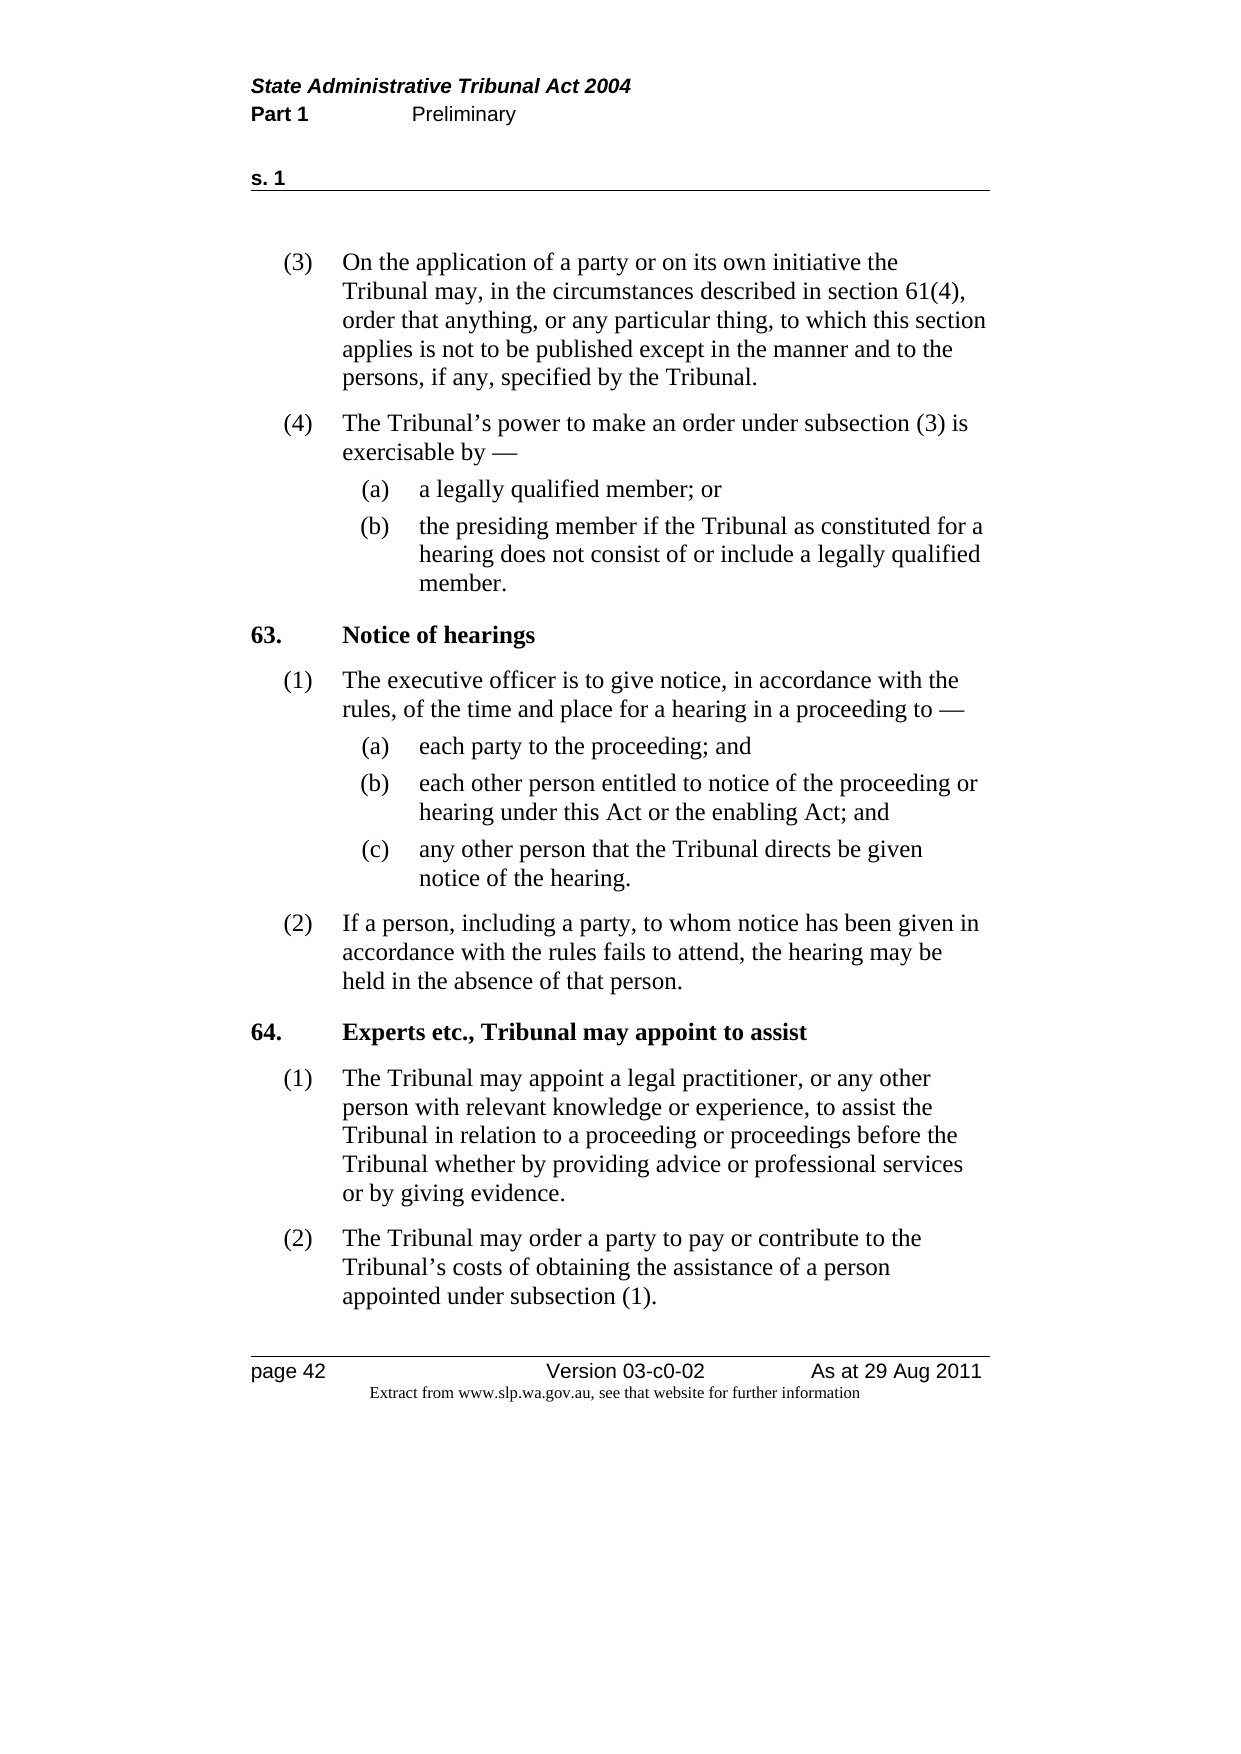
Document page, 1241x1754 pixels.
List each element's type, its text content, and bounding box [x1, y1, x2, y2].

text (a) a legally qualified member; or [251, 474, 990, 502]
text (b) the presiding member if the Tribunal as constituted for a hearing does not consist of or include a legally qualified member. [251, 511, 990, 597]
text (b) each other person entitled to notice of the proceeding or hearing under this Act or the enabling Act; and [251, 768, 990, 826]
text (c) any other person that the Tribunal directs be given notice of the hearing. [251, 834, 990, 892]
text (a) each party to the proceeding; and [251, 731, 990, 760]
text (1) The Tribunal may appoint a legal practitioner, or any other person with relevant knowledge or experience, to assist the Tribunal in relation to a proceeding or proceedings before the Tribunal whether by providing advice or professional services or by giving evidence. [251, 1063, 990, 1207]
text (1) The executive officer is to give notice, in accordance with the rules, of the time and place for a hearing in a proceeding to — [251, 665, 990, 723]
text (3) On the application of a party or on its own initiative the Tribunal may, in the circumstances described in section 61(4), order that anything, or any particular thing, to which this section applies is not to be published except in the manner and to the persons, if any, specified by the Tribunal. [251, 247, 990, 391]
subtitle 63. Notice of hearings [251, 620, 990, 649]
text (2) If a person, including a party, to whom notice has been given in accordance with the rules fails to attend, the hearing may be held in the absence of that person. [251, 908, 990, 994]
text (4) The Tribunal’s power to make an order under subsection (3) is exercisable by — [251, 408, 990, 465]
subtitle 64. Experts etc., Tribunal may appoint to assist [251, 1017, 990, 1046]
text (2) The Tribunal may order a party to pay or contribute to the Tribunal’s costs of obtaining the assistance of a person appointed under subsection (1). [251, 1223, 990, 1309]
